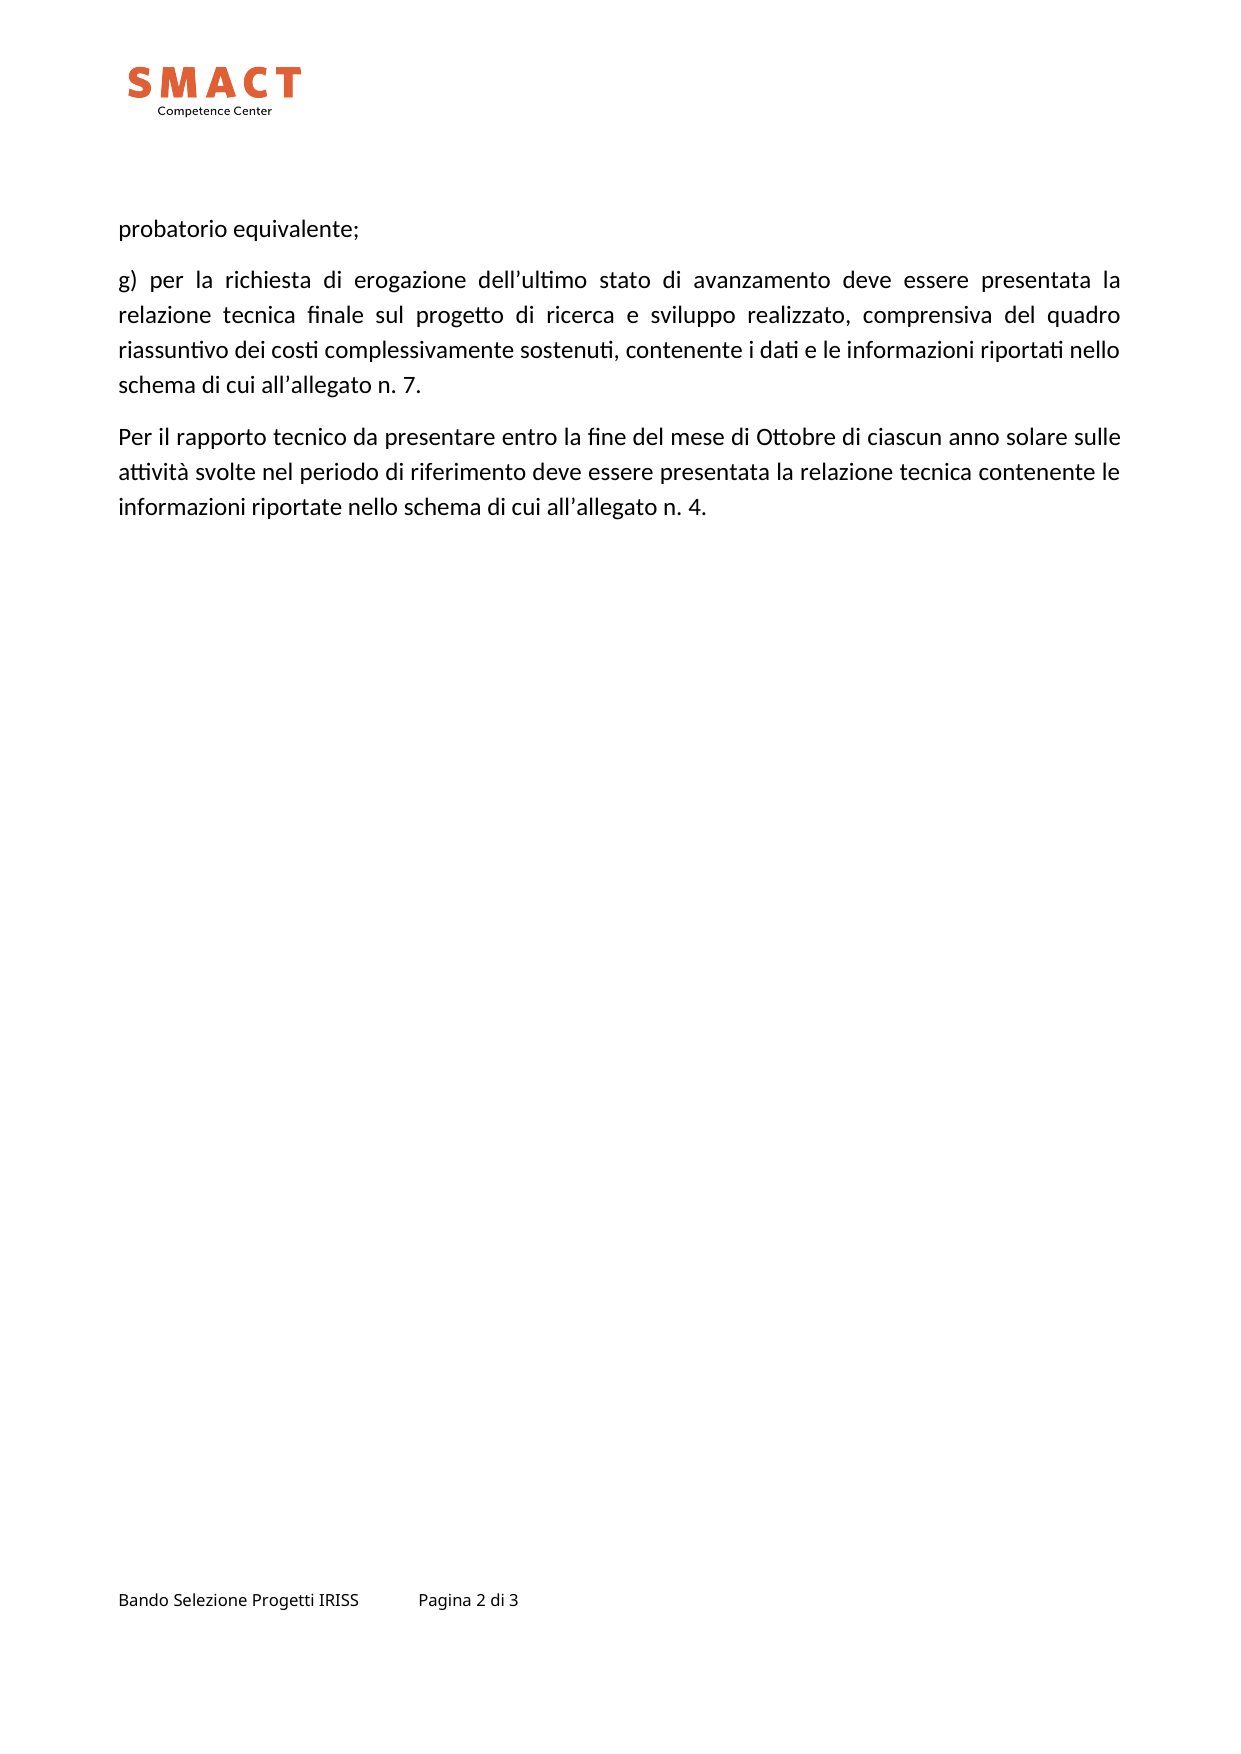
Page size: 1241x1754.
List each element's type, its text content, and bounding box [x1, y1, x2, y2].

text Per il rapporto tecnico da presentare entro la fine del mese di Ottobre di ciascun anno solare sulle attività svolte nel periodo di riferimento deve essere presentata la relazione tecnica contenente le informazioni riportate nello schema di cui all’allegato n. 4. [118, 421, 1122, 522]
picture [118, 58, 310, 124]
text g) per la richiesta di erogazione dell’ultimo stato di avanzamento deve essere presentata la relazione tecnica finale sul progetto di ricerca e sviluppo realizzato, comprensiva del quadro riassuntivo dei costi complessivamente sostenuti, contenente i dati e le informazioni riportati nello schema di cui all’allegato n. 7. [118, 264, 1122, 400]
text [118, 213, 1122, 243]
